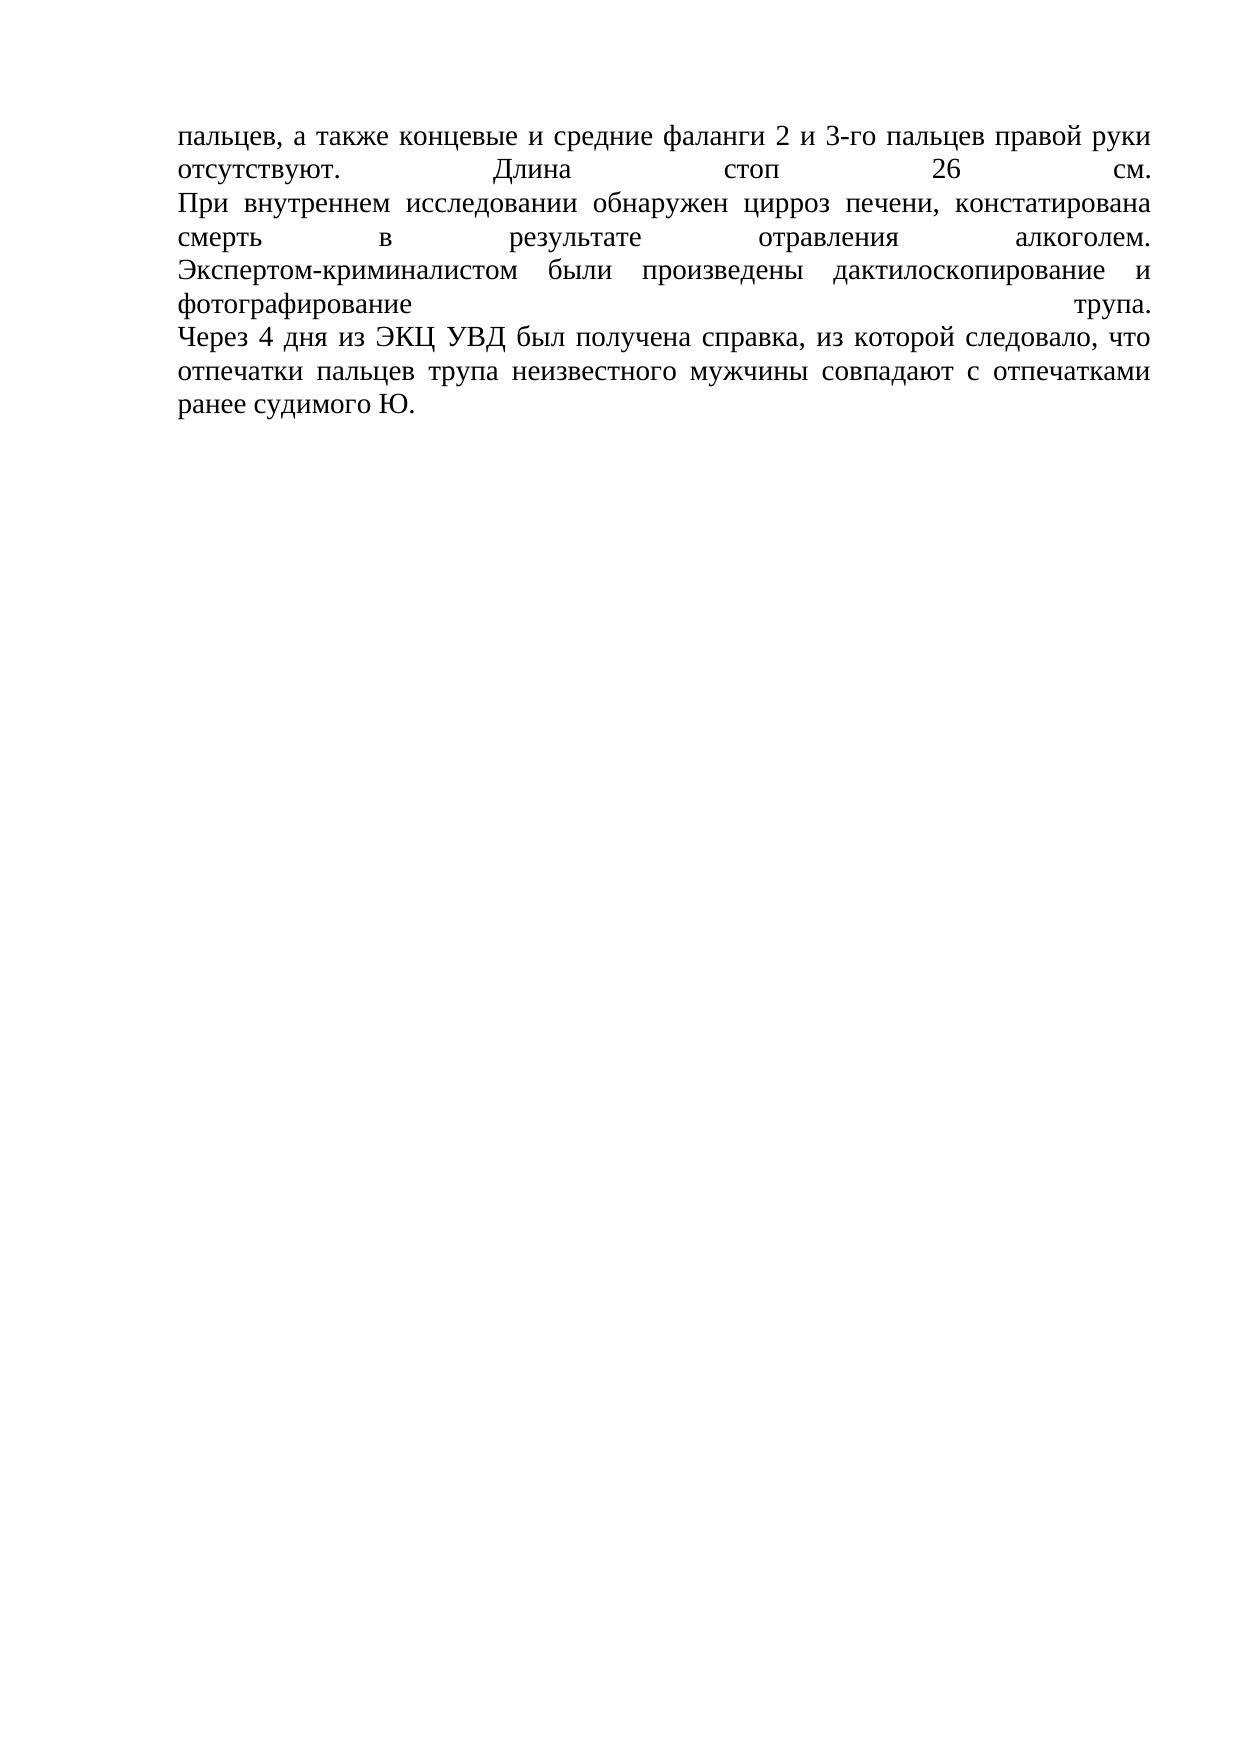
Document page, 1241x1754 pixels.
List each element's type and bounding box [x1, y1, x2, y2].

text [177, 118, 1152, 420]
